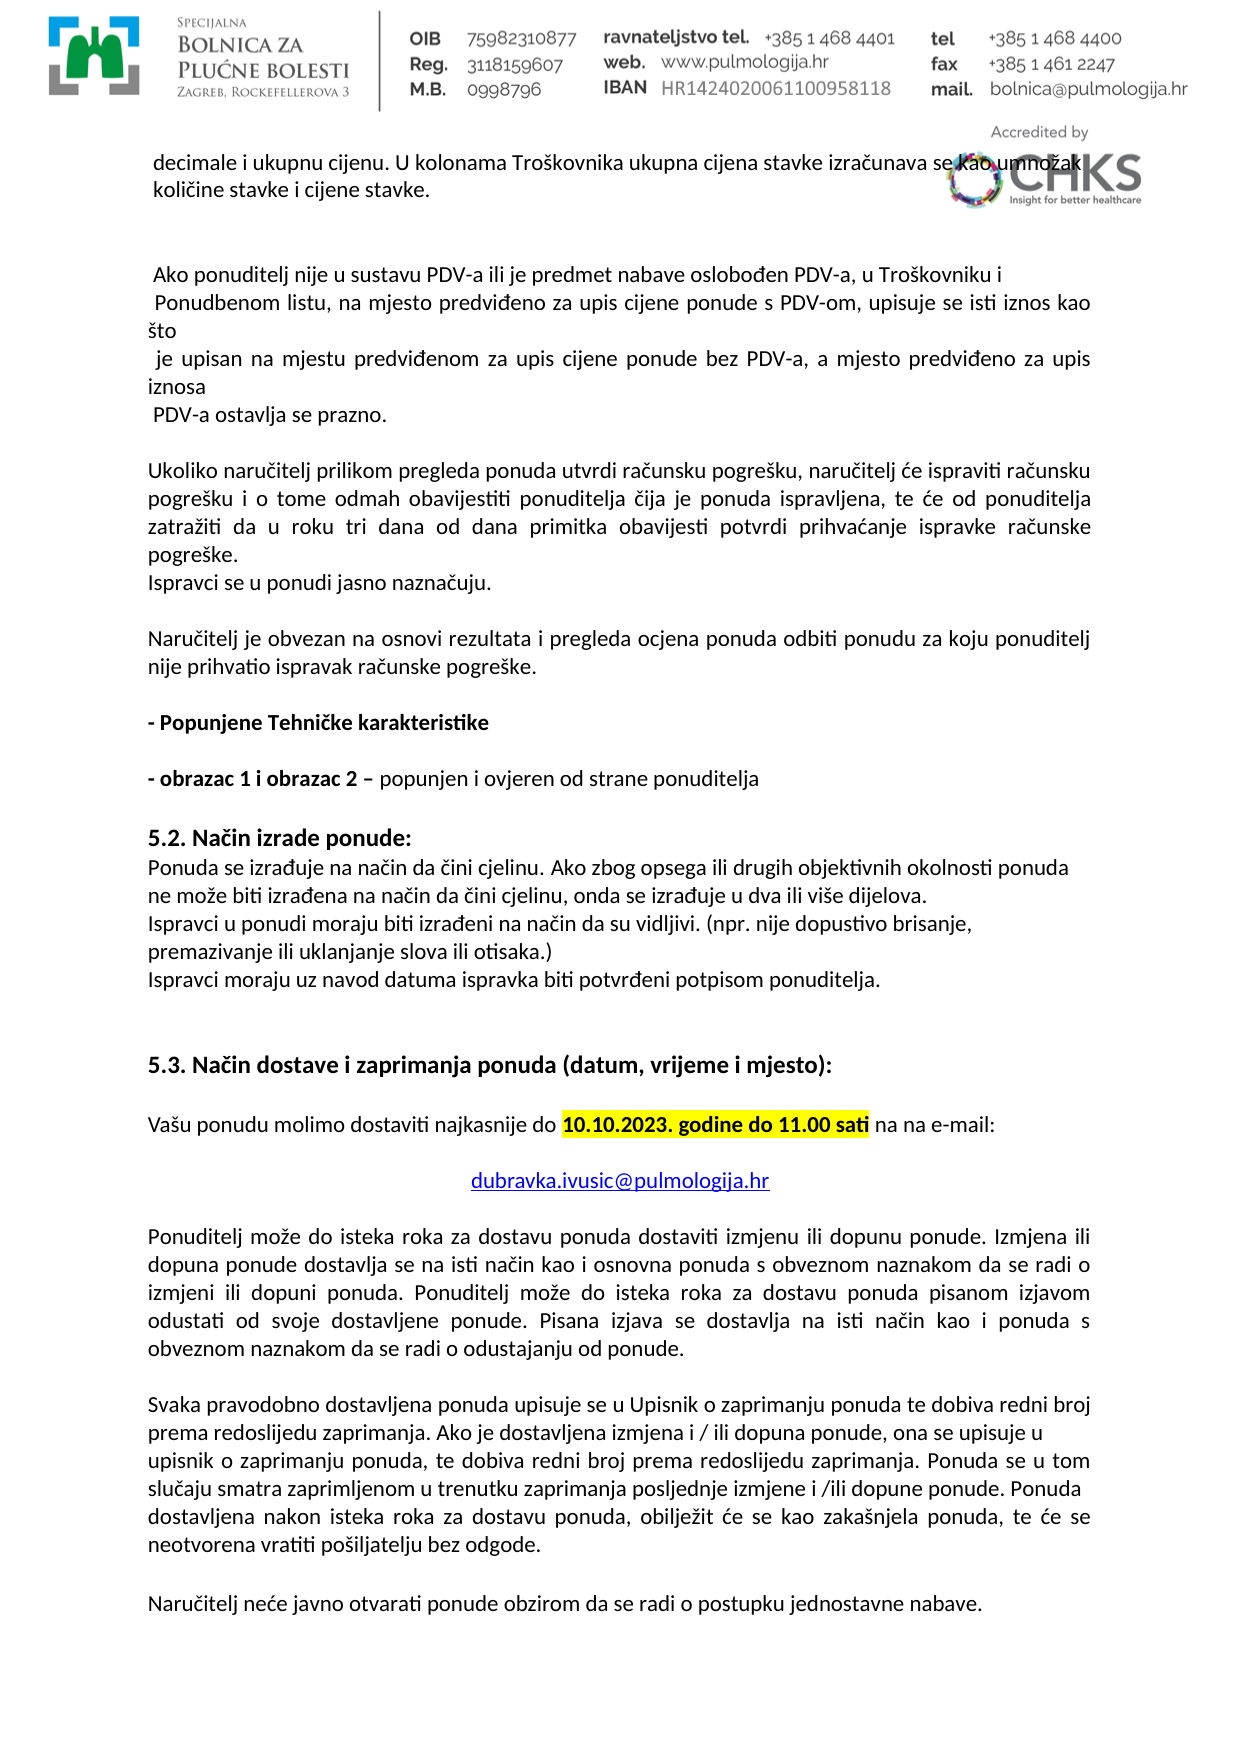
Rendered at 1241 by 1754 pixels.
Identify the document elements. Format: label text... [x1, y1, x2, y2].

text Ispravci se u ponudi jasno naznačuju. [148, 568, 1093, 596]
picture [0, 0, 1239, 1752]
text PDV-a ostavlja se prazno. [148, 400, 1093, 428]
text Naručitelj je obvezan na osnovi rezultata i pregleda ocjena ponuda odbiti ponudu za koju ponuditelj nije prihvatio ispravak računske pogreške. [148, 624, 1093, 680]
text Ponuditelj može do isteka roka za dostavu ponuda dostaviti izmjenu ili dopunu ponude. Izmjena ili dopuna ponude dostavlja se na isti način kao i osnovna ponuda s obveznom naznakom da se radi o izmjeni ili dopuni ponuda. Ponuditelj može do isteka roka za dostavu ponuda pisanom izjavom odustati od svoje dostavljene ponude. Pisana izjava se dostavlja na isti način kao i ponuda s obveznom naznakom da se radi o odustajanju od ponude. [148, 1222, 1093, 1362]
text Ispravci moraju uz navod datuma ispravka biti potvrđeni potpisom ponuditelja. [148, 965, 1093, 993]
text Svaka pravodobno dostavljena ponuda upisuje se u Upisnik o zaprimanju ponuda te dobiva redni broj prema redoslijedu zaprimanja. Ako je dostavljena izmjena i / ili dopuna ponude, ona se upisuje u [148, 1390, 1093, 1446]
text 5.2. Način izrade ponude: [148, 823, 1093, 853]
text 5.3. Način dostave i zaprimanja ponuda (datum, vrijeme i mjesto): [148, 1049, 1093, 1079]
text Ispravci u ponudi moraju biti izrađeni na način da su vidljivi. (npr. nije dopustivo brisanje, premazivanje ili uklanjanje slova ili otisaka.) [148, 909, 1093, 965]
text Ponuda se izrađuje na način da čini cjelinu. Ako zbog opsega ili drugih objektivnih okolnosti ponuda ne može biti izrađena na način da čini cjelinu, onda se izrađuje u dva ili više dijelova. [148, 853, 1093, 909]
text količine stavke i cijene stavke. [148, 176, 1093, 204]
text Naručitelj neće javno otvarati ponude obzirom da se radi o postupku jednostavne nabave. [148, 1589, 1093, 1617]
text Ukoliko naručitelj prilikom pregleda ponuda utvrdi računsku pogrešku, naručitelj će ispraviti računsku pogrešku i o tome odmah obavijestiti ponuditelja čija je ponuda ispravljena, te će od ponuditelja zatražiti da u roku tri dana od dana primitka obavijesti potvrdi prihvaćanje ispravke računske pogreške. [148, 456, 1093, 568]
text decimale i ukupnu cijenu. U kolonama Troškovnika ukupna cijena stavke izračunava se kao umnožak [148, 148, 1093, 176]
text Ako ponuditelj nije u sustavu PDV-a ili je predmet nabave oslobođen PDV-a, u Troškovniku i [148, 260, 1093, 288]
text Ponudbenom listu, na mjesto predviđeno za upis cijene ponude s PDV-om, upisuje se isti iznos kao što [148, 288, 1093, 344]
text - Popunjene Tehničke karakteristike [148, 708, 1093, 736]
text - obrazac 1 i obrazac 2 – popunjen i ovjeren od strane ponuditelja [148, 764, 1093, 792]
text dostavljena nakon isteka roka za dostavu ponuda, obilježit će se kao zakašnjela ponuda, te će se neotvorena vratiti pošiljatelju bez odgode. [148, 1502, 1093, 1558]
text dubravka.ivusic@pulmologija.hr [148, 1166, 1093, 1194]
text upisnik o zaprimanju ponuda, te dobiva redni broj prema redoslijedu zaprimanja. Ponuda se u tom slučaju smatra zaprimljenom u trenutku zaprimanja posljednje izmjene i /ili dopune ponude. Ponuda [148, 1446, 1093, 1502]
text Vašu ponudu molimo dostaviti najkasnije do 10.10.2023. godine do 11.00 sati na na e-mail: [148, 1110, 562, 1138]
text je upisan na mjestu predviđenom za upis cijene ponude bez PDV-a, a mjesto predviđeno za upis iznosa [148, 344, 1093, 400]
text Vašu ponudu molimo dostaviti najkasnije do 10.10.2023. godine do 11.00 sati na na e-mail: [869, 1110, 1093, 1138]
